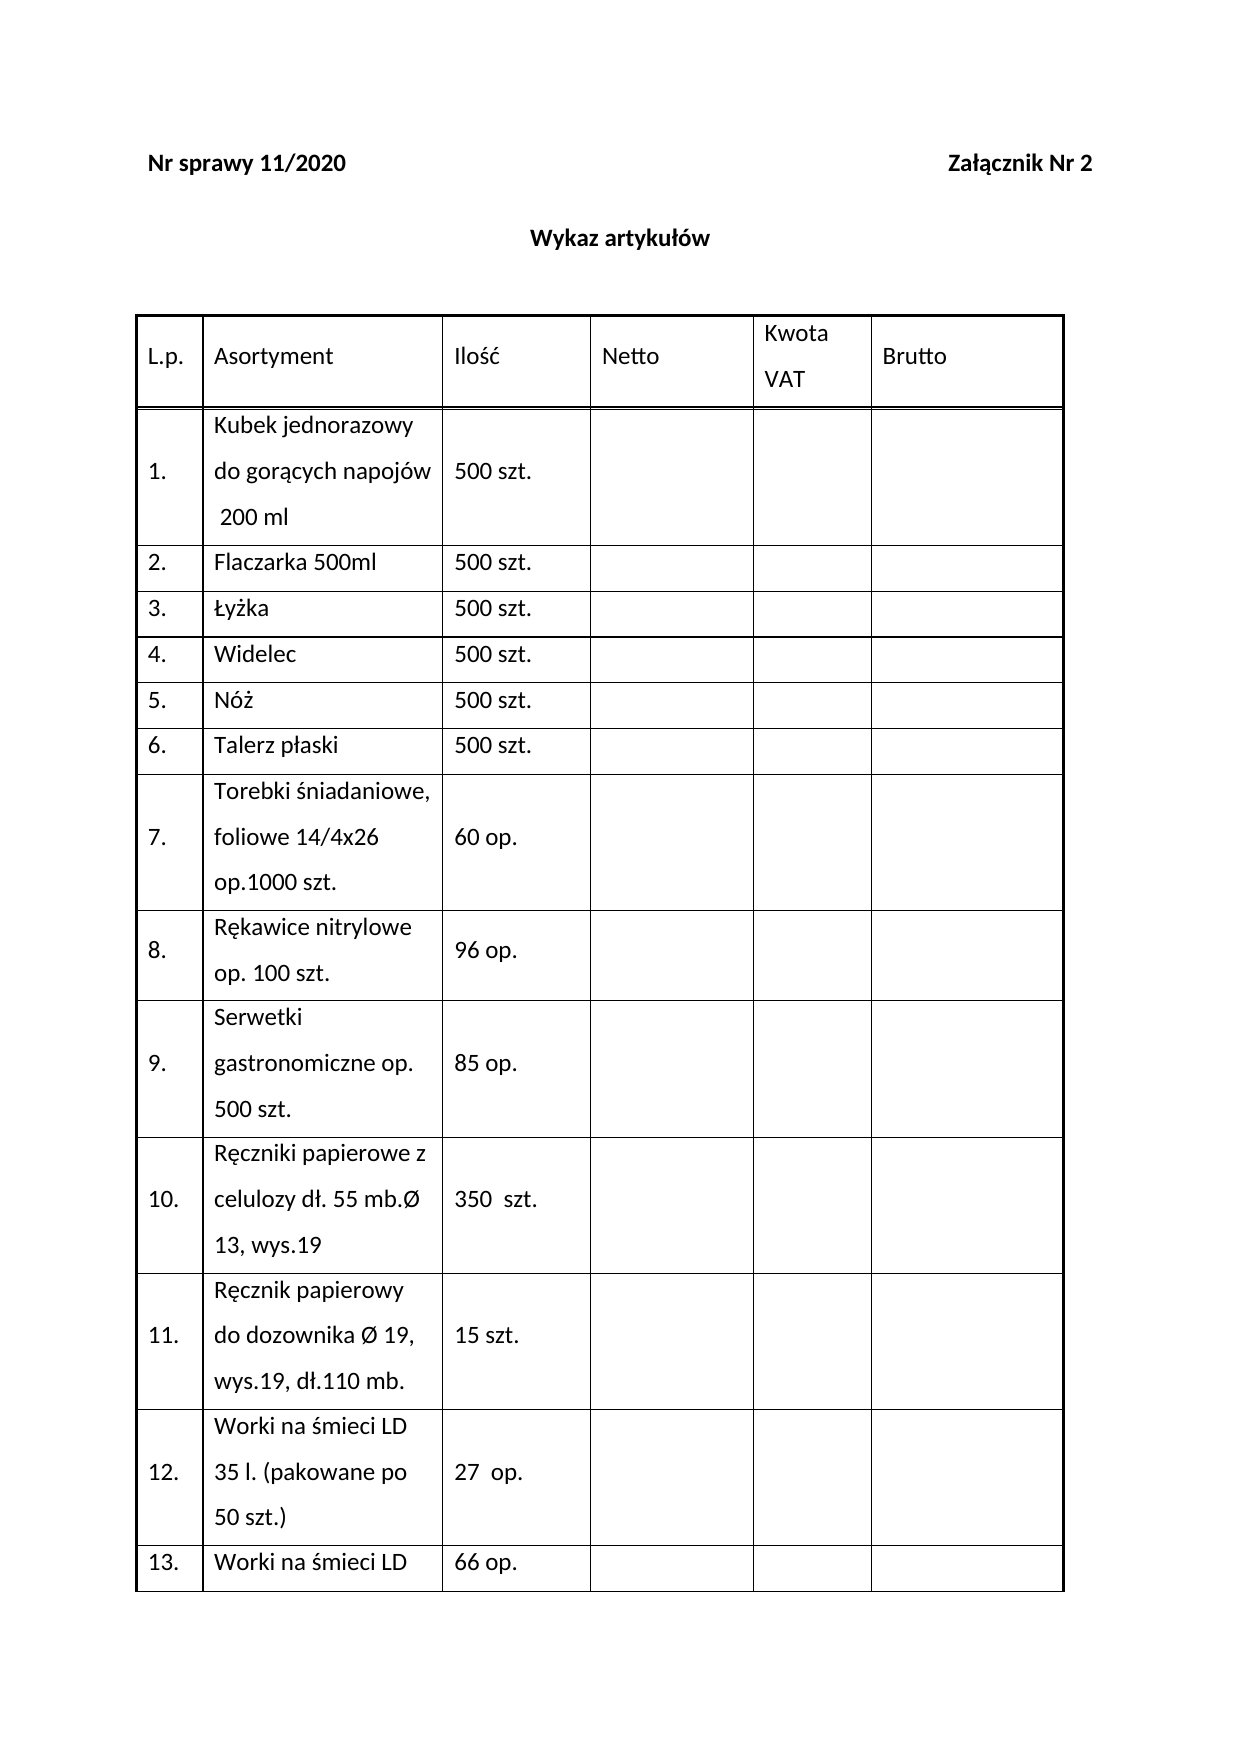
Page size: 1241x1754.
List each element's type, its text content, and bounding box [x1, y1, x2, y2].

table_cell 13. [138, 1546, 202, 1591]
table_cell Flaczarka 500ml [204, 546, 442, 591]
table_header Ilość [443, 317, 590, 406]
table_cell Serwetki gastronomiczne op. 500 szt. [204, 1001, 442, 1137]
table_cell [754, 911, 871, 1000]
table_cell 12. [138, 1410, 202, 1545]
table_cell 500 szt. [443, 410, 590, 545]
table_cell [872, 1001, 1062, 1137]
table_cell 6. [138, 729, 202, 774]
table_cell [872, 775, 1062, 910]
table_cell Ręcznik papierowy do dozownika Ø 19, wys.19, dł.110 mb. [204, 1274, 442, 1409]
table_cell [591, 911, 753, 1000]
table_cell [872, 683, 1062, 728]
table_cell [754, 410, 871, 545]
table_cell 2. [138, 546, 202, 591]
table_cell [591, 1138, 753, 1273]
text Nr sprawy 11/2020 Załącznik Nr 2 [148, 148, 1093, 178]
table_cell [591, 1410, 753, 1545]
table_cell [591, 410, 753, 545]
table_cell 3. [138, 592, 202, 636]
table_cell 1. [138, 410, 202, 545]
table_cell [591, 775, 753, 910]
table_cell [754, 1410, 871, 1545]
table_cell [872, 911, 1062, 1000]
table_cell 9. [138, 1001, 202, 1137]
table_cell [872, 592, 1062, 636]
table_cell [754, 683, 871, 728]
table_cell [872, 729, 1062, 774]
table_header Asortyment [204, 317, 442, 406]
table_cell 500 szt. [443, 729, 590, 774]
table_cell 27 op. [443, 1410, 590, 1545]
table_header Brutto [872, 317, 1062, 406]
table_cell [591, 1546, 753, 1591]
table_cell 96 op. [443, 911, 590, 1000]
table_cell [754, 638, 871, 682]
table_cell [754, 775, 871, 910]
table_header L.p. [138, 317, 202, 406]
table_cell Rękawice nitrylowe op. 100 szt. [204, 911, 442, 1000]
table_cell Kubek jednorazowy do gorących napojów 200 ml [204, 410, 442, 545]
table_cell [872, 1138, 1062, 1273]
table_cell 500 szt. [443, 592, 590, 636]
table_cell [591, 1274, 753, 1409]
text Wykaz artykułów [148, 222, 1093, 253]
table_cell [754, 1546, 871, 1591]
table_cell [591, 683, 753, 728]
table_cell [754, 592, 871, 636]
table_cell Ręczniki papierowe z celulozy dł. 55 mb.Ø 13, wys.19 [204, 1138, 442, 1273]
table_cell 66 op. [443, 1546, 590, 1591]
table_cell 350 szt. [443, 1138, 590, 1273]
table_cell [591, 546, 753, 591]
table_cell Worki na śmieci LD 35 l. (pakowane po 50 szt.) [204, 1410, 442, 1545]
table_cell 60 op. [443, 775, 590, 910]
table_cell Torebki śniadaniowe, foliowe 14/4x26 op.1000 szt. [204, 775, 442, 910]
table_header Netto [591, 317, 753, 406]
table_cell 500 szt. [443, 638, 590, 682]
table_cell [591, 638, 753, 682]
table_cell 500 szt. [443, 546, 590, 591]
table_cell 11. [138, 1274, 202, 1409]
table_cell 15 szt. [443, 1274, 590, 1409]
table_cell 85 op. [443, 1001, 590, 1137]
table_cell Łyżka [204, 592, 442, 636]
table_cell [754, 1001, 871, 1137]
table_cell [204, 1546, 442, 1591]
table_cell 500 szt. [443, 683, 590, 728]
table_cell 10. [138, 1138, 202, 1273]
table_header Kwota VAT [754, 317, 871, 406]
table_cell [872, 1410, 1062, 1545]
table_cell [872, 546, 1062, 591]
table_cell Widelec [204, 638, 442, 682]
table_cell [754, 729, 871, 774]
table_cell [754, 1274, 871, 1409]
table_cell Talerz płaski [204, 729, 442, 774]
table_cell Nóż [204, 683, 442, 728]
table_cell 4. [138, 638, 202, 682]
table_cell [754, 1138, 871, 1273]
table_cell [591, 1001, 753, 1137]
table_cell 7. [138, 775, 202, 910]
table_cell [591, 729, 753, 774]
table_cell [872, 1274, 1062, 1409]
table_cell [591, 592, 753, 636]
table_cell [872, 638, 1062, 682]
table_cell 5. [138, 683, 202, 728]
table_cell [754, 546, 871, 591]
table_cell [872, 1546, 1062, 1591]
table_cell 8. [138, 911, 202, 1000]
table_cell [872, 410, 1062, 545]
